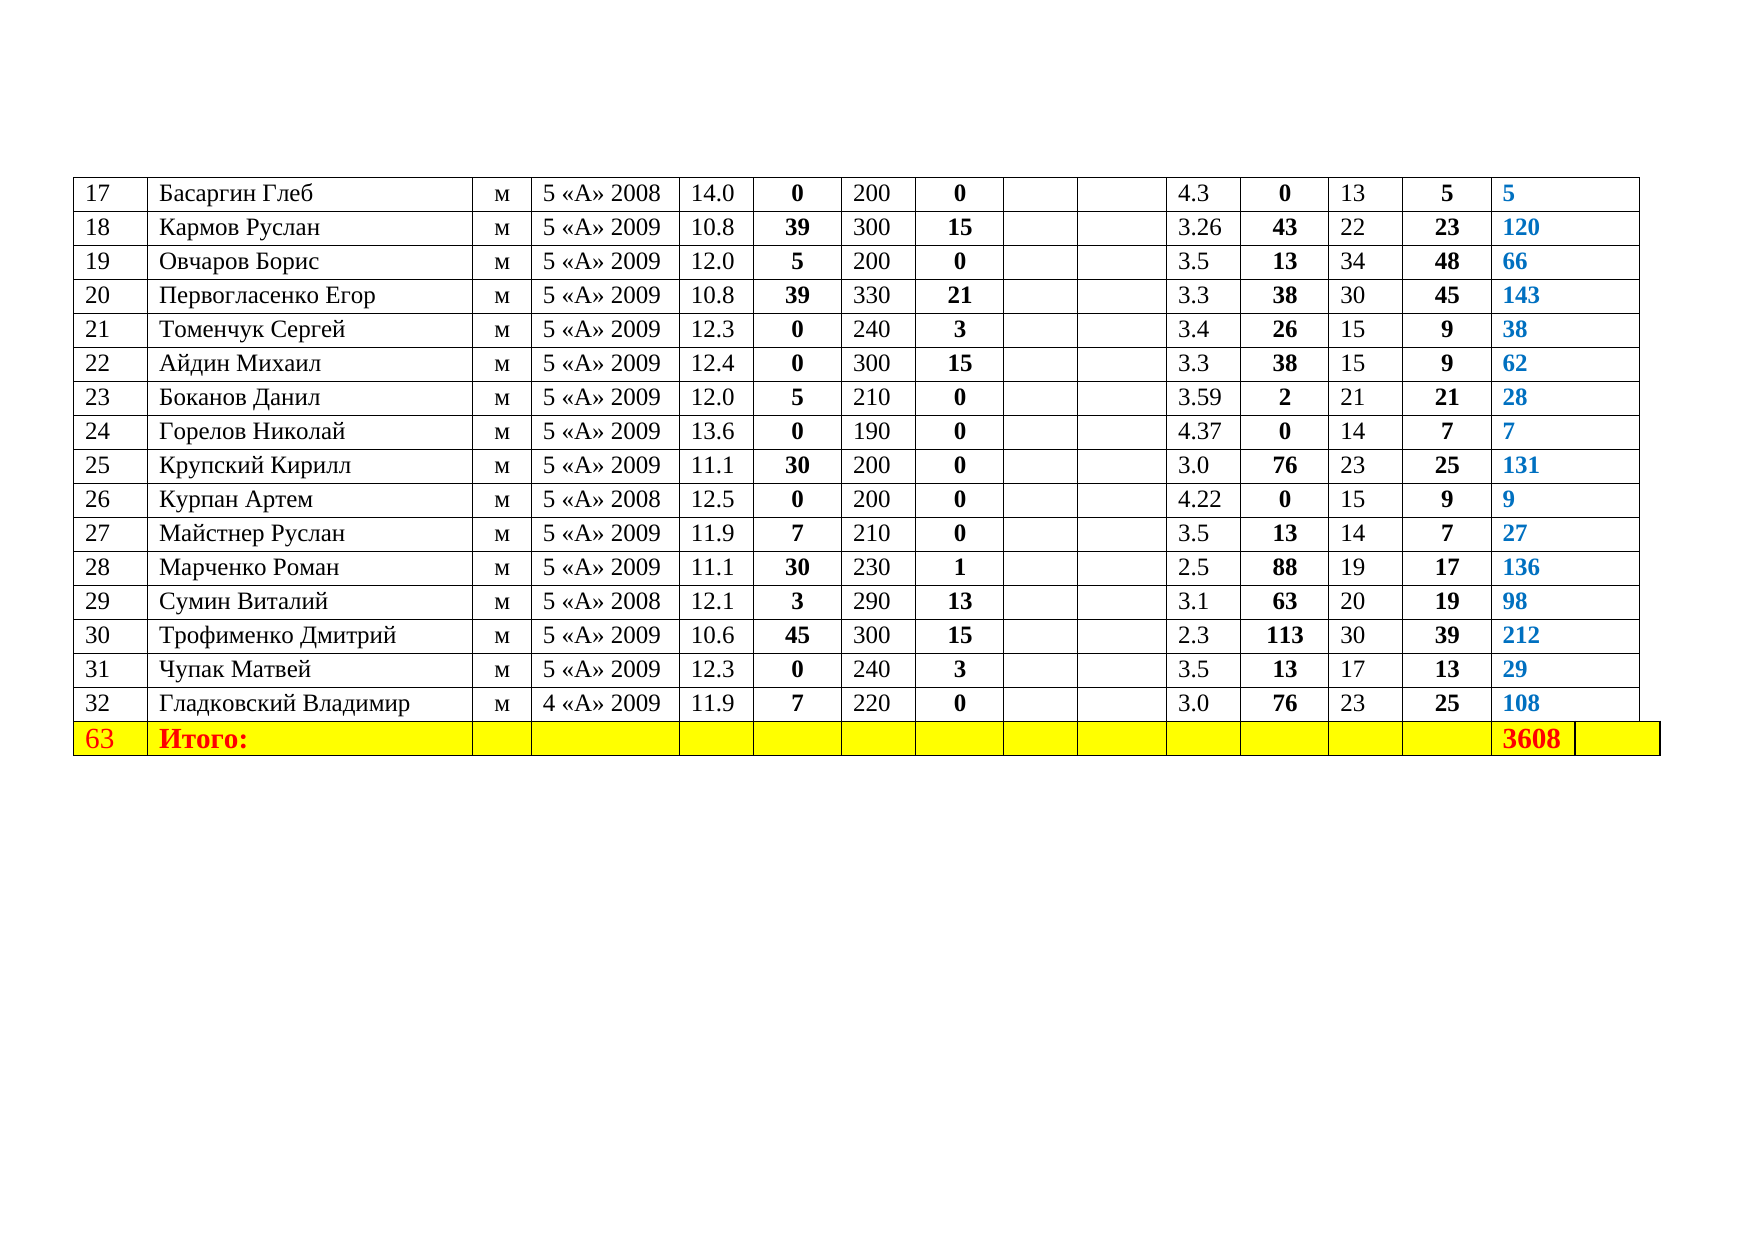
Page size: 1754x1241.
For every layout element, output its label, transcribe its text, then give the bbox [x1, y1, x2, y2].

table_cell 18 [74, 212, 147, 245]
table_cell 39 [754, 212, 841, 245]
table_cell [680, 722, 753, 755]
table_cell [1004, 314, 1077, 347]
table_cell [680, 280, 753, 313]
table_cell [1004, 178, 1077, 211]
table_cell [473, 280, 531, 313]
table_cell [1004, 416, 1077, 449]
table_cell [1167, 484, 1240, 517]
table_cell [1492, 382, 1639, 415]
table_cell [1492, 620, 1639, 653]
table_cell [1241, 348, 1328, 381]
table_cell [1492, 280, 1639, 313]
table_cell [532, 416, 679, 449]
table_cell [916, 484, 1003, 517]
table_cell 0 [916, 178, 1003, 211]
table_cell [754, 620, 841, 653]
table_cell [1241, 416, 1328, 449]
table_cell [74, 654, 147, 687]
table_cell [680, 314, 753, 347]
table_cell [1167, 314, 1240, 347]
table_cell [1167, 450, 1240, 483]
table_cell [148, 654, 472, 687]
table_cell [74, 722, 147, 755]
table_cell 5 [1403, 178, 1491, 211]
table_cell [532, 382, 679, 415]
table_cell 17 [74, 178, 147, 211]
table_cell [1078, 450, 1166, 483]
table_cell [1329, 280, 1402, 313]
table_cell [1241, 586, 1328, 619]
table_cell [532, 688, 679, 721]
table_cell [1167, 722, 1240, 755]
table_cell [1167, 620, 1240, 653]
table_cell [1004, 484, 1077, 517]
table_cell [1078, 212, 1166, 245]
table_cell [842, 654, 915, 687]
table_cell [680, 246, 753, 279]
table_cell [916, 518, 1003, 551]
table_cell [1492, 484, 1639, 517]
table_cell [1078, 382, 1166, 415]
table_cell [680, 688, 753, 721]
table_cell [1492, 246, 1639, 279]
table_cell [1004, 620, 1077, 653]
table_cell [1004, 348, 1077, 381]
table_cell 5 «А» 2009 [532, 212, 679, 245]
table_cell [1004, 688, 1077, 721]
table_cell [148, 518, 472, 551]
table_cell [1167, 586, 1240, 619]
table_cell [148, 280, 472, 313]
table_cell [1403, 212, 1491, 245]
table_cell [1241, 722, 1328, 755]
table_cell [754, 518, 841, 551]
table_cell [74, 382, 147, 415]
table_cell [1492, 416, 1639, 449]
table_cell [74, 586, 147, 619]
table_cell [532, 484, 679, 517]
table_cell Басаргин Глеб [148, 178, 472, 211]
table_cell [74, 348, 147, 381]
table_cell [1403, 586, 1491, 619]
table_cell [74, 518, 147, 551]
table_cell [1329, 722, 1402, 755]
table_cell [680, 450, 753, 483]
table_cell 0 [1241, 178, 1328, 211]
table_cell 200 [842, 178, 915, 211]
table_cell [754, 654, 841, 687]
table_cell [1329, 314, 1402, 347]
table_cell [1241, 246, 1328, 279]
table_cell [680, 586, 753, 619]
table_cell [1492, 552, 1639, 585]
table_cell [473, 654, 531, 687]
table_cell м [473, 178, 531, 211]
table_cell Кармов Руслан [148, 212, 472, 245]
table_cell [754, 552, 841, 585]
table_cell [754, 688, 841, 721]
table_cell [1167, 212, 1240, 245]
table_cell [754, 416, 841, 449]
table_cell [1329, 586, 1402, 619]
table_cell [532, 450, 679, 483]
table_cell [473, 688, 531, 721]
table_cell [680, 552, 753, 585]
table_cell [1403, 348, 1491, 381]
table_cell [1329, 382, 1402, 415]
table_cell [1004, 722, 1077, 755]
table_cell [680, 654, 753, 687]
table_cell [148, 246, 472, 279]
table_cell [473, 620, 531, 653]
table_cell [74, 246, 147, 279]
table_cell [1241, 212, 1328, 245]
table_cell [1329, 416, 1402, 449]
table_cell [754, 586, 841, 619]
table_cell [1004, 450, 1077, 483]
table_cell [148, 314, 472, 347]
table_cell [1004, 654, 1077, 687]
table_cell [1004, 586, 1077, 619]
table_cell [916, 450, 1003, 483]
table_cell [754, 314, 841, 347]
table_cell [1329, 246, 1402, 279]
table_cell 0 [754, 178, 841, 211]
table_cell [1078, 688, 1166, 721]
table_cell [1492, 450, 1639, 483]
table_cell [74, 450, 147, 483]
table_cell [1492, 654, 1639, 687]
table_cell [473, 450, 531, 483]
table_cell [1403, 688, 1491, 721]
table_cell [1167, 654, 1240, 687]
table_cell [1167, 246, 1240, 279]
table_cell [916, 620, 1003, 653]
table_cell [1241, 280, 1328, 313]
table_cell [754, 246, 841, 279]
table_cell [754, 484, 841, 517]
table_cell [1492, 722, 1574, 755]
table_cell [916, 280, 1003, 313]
table_cell 5 «А» 2008 [532, 178, 679, 211]
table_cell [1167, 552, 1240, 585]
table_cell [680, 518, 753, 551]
table_cell 4.3 [1167, 178, 1240, 211]
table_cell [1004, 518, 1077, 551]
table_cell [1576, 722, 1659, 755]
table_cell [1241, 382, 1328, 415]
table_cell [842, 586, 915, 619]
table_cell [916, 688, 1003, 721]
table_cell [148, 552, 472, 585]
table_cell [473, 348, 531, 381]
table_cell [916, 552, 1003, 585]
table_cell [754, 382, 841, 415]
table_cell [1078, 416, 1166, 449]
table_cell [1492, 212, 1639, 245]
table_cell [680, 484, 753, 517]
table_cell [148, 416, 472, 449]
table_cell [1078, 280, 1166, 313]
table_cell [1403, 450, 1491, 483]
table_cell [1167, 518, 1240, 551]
table_cell 10.8 [680, 212, 753, 245]
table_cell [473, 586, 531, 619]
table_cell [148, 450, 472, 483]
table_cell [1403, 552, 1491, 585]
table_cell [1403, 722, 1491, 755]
table_cell 15 [916, 212, 1003, 245]
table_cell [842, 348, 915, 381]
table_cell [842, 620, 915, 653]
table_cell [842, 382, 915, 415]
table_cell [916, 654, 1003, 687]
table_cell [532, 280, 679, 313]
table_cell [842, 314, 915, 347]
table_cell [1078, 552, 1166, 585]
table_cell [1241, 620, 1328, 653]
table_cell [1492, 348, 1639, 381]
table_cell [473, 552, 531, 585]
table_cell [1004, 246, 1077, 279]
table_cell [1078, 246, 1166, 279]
table_cell [1078, 178, 1166, 211]
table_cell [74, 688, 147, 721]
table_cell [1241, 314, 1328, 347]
table_cell 14.0 [680, 178, 753, 211]
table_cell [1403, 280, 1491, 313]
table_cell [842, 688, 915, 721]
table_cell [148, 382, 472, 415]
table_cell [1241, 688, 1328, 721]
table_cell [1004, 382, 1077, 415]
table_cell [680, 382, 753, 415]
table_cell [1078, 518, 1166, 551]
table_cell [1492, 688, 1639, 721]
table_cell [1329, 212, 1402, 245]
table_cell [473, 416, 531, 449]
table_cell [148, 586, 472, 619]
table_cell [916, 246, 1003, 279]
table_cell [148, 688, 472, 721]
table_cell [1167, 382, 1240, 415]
table_cell 13 [1329, 178, 1402, 211]
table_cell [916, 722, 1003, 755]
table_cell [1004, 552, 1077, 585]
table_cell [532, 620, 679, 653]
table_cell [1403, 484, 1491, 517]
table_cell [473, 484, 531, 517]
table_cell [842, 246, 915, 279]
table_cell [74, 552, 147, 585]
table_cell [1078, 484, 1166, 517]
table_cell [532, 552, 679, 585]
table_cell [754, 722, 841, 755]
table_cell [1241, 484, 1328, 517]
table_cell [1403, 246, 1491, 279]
table_cell м [473, 212, 531, 245]
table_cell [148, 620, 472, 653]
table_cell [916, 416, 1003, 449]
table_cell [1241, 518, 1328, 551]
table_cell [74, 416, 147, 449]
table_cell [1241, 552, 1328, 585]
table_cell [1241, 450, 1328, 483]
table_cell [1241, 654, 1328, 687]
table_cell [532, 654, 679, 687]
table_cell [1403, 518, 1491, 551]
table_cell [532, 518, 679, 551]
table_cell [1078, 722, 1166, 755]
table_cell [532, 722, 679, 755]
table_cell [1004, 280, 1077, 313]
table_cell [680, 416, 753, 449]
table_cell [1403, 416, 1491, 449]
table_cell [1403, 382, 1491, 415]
table_cell 300 [842, 212, 915, 245]
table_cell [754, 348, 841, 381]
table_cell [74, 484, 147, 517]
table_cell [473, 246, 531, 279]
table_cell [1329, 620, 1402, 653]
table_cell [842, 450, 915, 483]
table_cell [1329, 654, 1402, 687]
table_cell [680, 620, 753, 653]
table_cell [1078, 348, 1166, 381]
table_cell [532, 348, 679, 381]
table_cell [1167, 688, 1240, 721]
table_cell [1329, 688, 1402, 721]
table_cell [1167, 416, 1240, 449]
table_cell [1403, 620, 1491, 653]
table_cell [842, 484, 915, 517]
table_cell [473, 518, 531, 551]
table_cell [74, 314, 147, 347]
table_cell 5 [1492, 178, 1639, 211]
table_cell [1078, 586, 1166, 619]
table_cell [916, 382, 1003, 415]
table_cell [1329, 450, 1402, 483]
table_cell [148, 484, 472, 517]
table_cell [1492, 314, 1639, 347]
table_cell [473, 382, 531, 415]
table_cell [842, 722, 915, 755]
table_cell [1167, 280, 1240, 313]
table_cell [1004, 212, 1077, 245]
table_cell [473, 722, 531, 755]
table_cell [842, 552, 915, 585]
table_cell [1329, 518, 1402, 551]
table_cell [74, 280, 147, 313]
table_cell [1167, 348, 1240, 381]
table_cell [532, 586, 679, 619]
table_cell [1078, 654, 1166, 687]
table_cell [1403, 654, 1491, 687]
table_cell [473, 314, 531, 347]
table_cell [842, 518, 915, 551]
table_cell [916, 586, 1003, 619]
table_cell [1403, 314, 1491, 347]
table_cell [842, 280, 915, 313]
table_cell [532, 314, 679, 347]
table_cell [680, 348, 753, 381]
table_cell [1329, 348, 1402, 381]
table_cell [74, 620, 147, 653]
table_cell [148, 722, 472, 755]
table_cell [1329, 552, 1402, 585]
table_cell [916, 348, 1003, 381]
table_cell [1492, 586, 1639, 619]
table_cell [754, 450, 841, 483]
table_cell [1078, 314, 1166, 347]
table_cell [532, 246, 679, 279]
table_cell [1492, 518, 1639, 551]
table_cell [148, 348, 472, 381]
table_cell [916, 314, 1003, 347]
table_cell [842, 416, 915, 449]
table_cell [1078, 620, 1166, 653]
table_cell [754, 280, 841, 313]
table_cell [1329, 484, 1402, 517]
